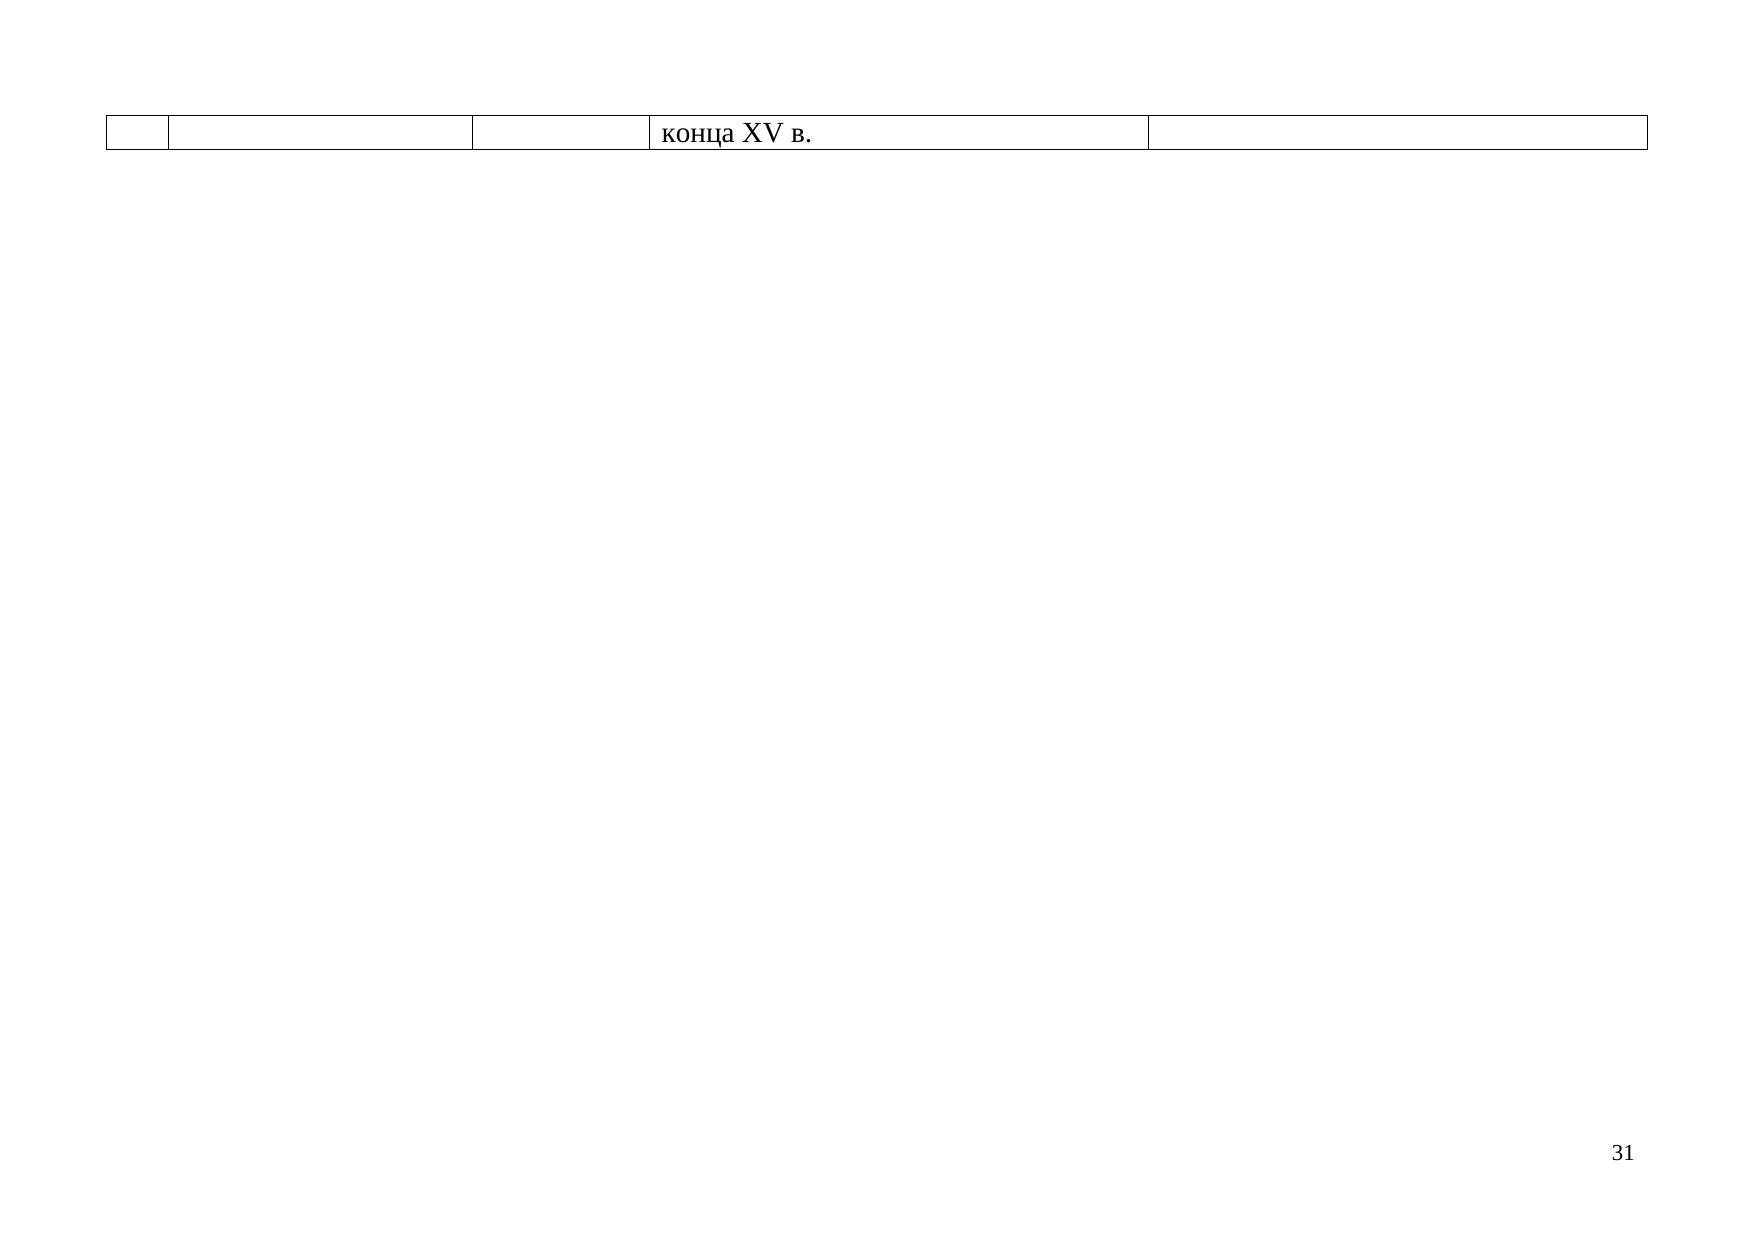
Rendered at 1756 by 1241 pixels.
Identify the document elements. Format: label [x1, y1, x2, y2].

table_cell [650, 116, 1148, 149]
